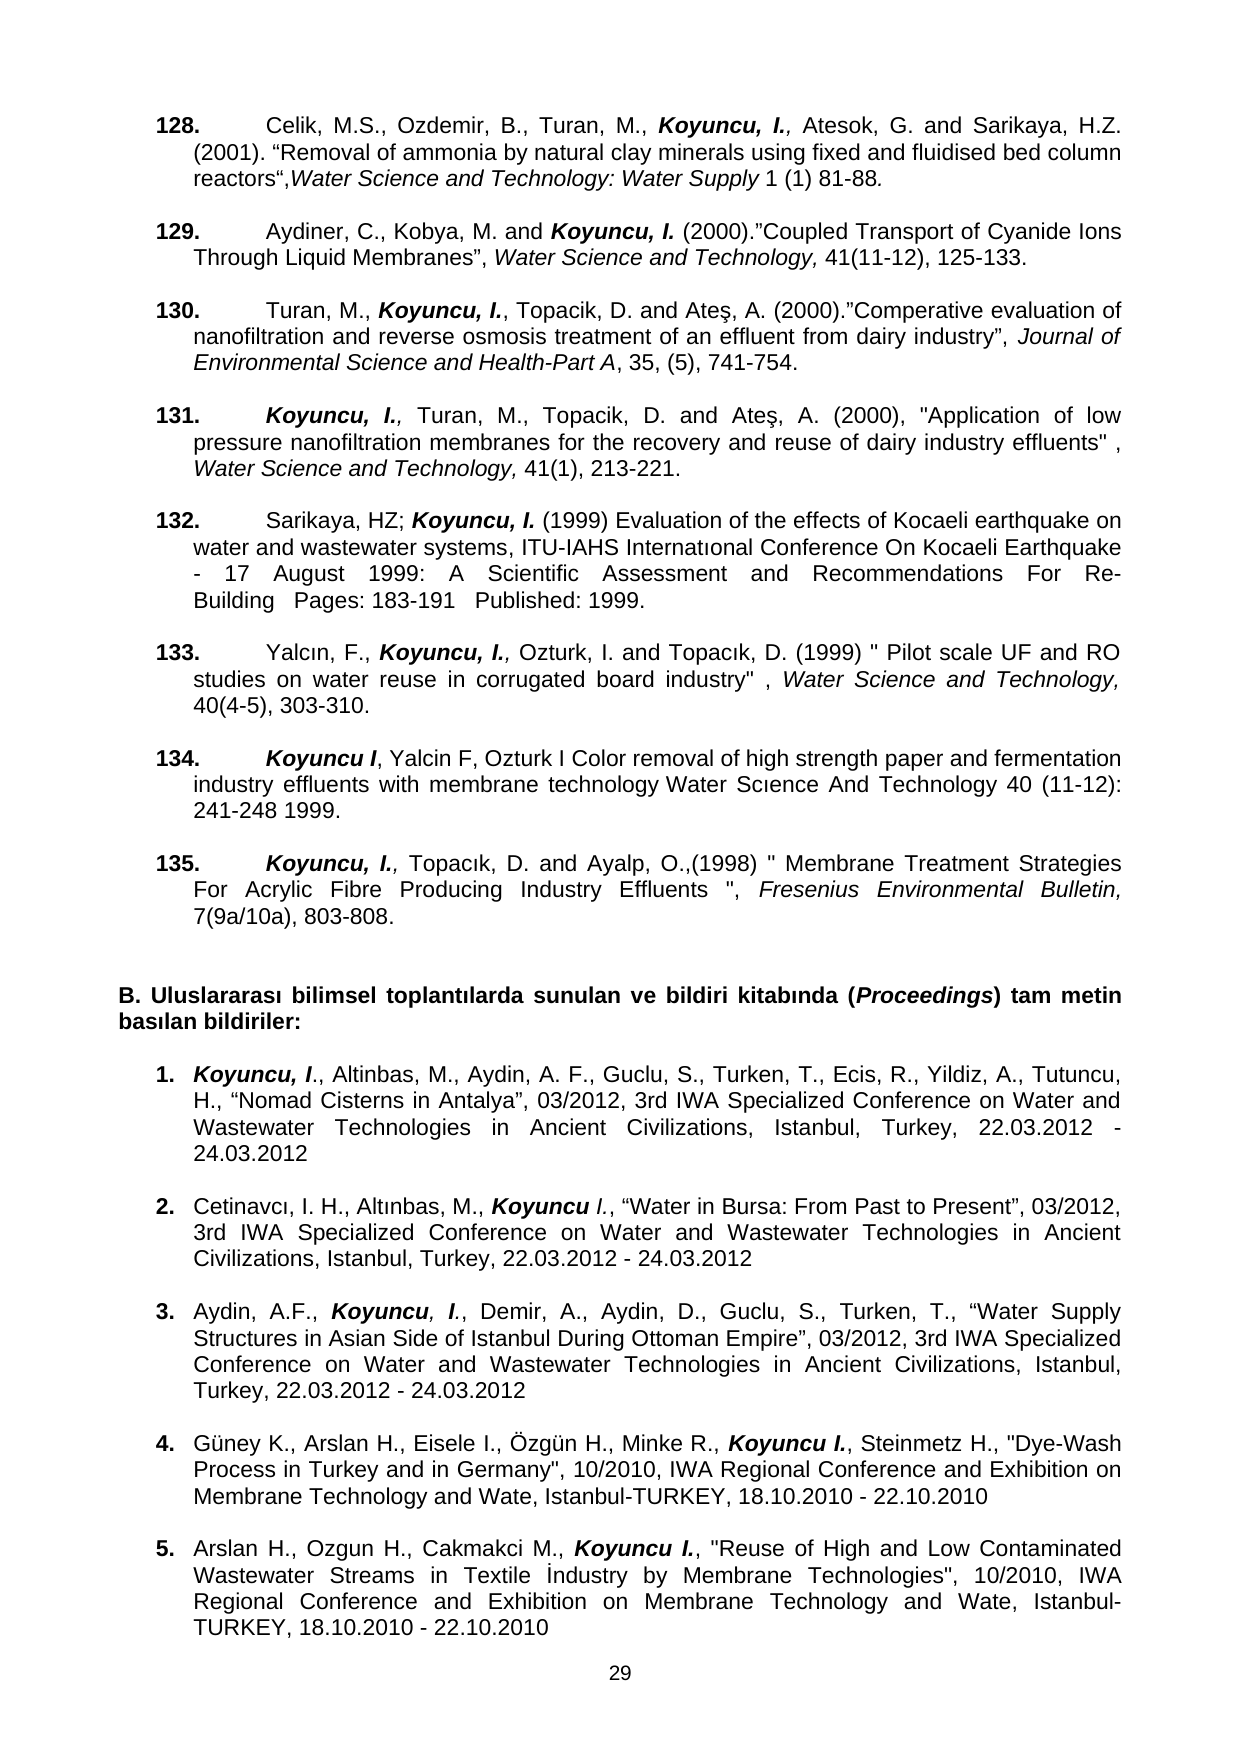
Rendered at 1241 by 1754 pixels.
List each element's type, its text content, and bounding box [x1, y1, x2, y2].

list Arslan H., Ozgun H., Cakmakci M., Koyuncu I., "Reuse of High and Low Contaminated Wastewater Streams in Textile İndustry by Membrane Technologies", 10/2010, IWA Regional Conference and Exhibition on Membrane Technology and Wate, Istanbul-TURKEY, 18.10.2010 - 22.10.2010 [156, 1535, 1122, 1641]
text B. Uluslararası bilimsel toplantılarda sunulan ve bildiri kitabında (Proceedings) tam metin basılan bildiriler: [118, 982, 1122, 1034]
list Güney K., Arslan H., Eisele I., Özgün H., Minke R., Koyuncu I., Steinmetz H., "Dye-Wash Process in Turkey and in Germany", 10/2010, IWA Regional Conference and Exhibition on Membrane Technology and Wate, Istanbul-TURKEY, 18.10.2010 - 22.10.2010 [156, 1430, 1122, 1509]
list Cetinavcı, I. H., Altınbas, M., Koyuncu I., “Water in Bursa: From Past to Present”, 03/2012, 3rd IWA Specialized Conference on Water and Wastewater Technologies in Ancient Civilizations, Istanbul, Turkey, 22.03.2012 - 24.03.2012 [156, 1193, 1122, 1272]
list Sarikaya, HZ; Koyuncu, I. (1999) Evaluation of the effects of Kocaeli earthquake on water and wastewater systems, ITU-IAHS Internatıonal Conference On Kocaeli Earthquake - 17 August 1999: A Scientific Assessment and Recommendations For Re-Building Pages: 183-191 Published: 1999. [156, 507, 1122, 613]
list Koyuncu I, Yalcin F, Ozturk I Color removal of high strength paper and fermentation industry effluents with membrane technology Water Scıence And Technology 40 (11-12): 241-248 1999. [156, 745, 1122, 824]
list Koyuncu, I., Topacık, D. and Ayalp, O.,(1998) " Membrane Treatment Strategies For Acrylic Fibre Producing Industry Effluents ", Fresenius Environmental Bulletin, 7(9a/10a), 803-808. [156, 850, 1122, 929]
list Celik, M.S., Ozdemir, B., Turan, M., Koyuncu, I., Atesok, G. and Sarikaya, H.Z. (2001). “Removal of ammonia by natural clay minerals using fixed and fluidised bed column reactors“,Water Science and Technology: Water Supply 1 (1) 81-88. [156, 112, 1122, 191]
list Turan, M., Koyuncu, I., Topacik, D. and Ateş, A. (2000).”Comperative evaluation of nanofiltration and reverse osmosis treatment of an effluent from dairy industry”, Journal of Environmental Science and Health-Part A, 35, (5), 741-754. [156, 297, 1122, 376]
list Koyuncu, I., Turan, M., Topacik, D. and Ateş, A. (2000), "Application of low pressure nanofiltration membranes for the recovery and reuse of dairy industry effluents" , Water Science and Technology, 41(1), 213-221. [156, 402, 1122, 481]
list Yalcın, F., Koyuncu, I., Ozturk, I. and Topacık, D. (1999) " Pilot scale UF and RO studies on water reuse in corrugated board industry" , Water Science and Technology, 40(4-5), 303-310. [156, 639, 1122, 718]
list Aydiner, C., Kobya, M. and Koyuncu, I. (2000).”Coupled Transport of Cyanide Ions Through Liquid Membranes”, Water Science and Technology, 41(11-12), 125-133. [156, 218, 1122, 270]
list Koyuncu, I., Altinbas, M., Aydin, A. F., Guclu, S., Turken, T., Ecis, R., Yildiz, A., Tutuncu, H., “Nomad Cisterns in Antalya”, 03/2012, 3rd IWA Specialized Conference on Water and Wastewater Technologies in Ancient Civilizations, Istanbul, Turkey, 22.03.2012 - 24.03.2012 [156, 1061, 1122, 1166]
list Aydin, A.F., Koyuncu, I., Demir, A., Aydin, D., Guclu, S., Turken, T., “Water Supply Structures in Asian Side of Istanbul During Ottoman Empire”, 03/2012, 3rd IWA Specialized Conference on Water and Wastewater Technologies in Ancient Civilizations, Istanbul, Turkey, 22.03.2012 - 24.03.2012 [156, 1298, 1122, 1403]
